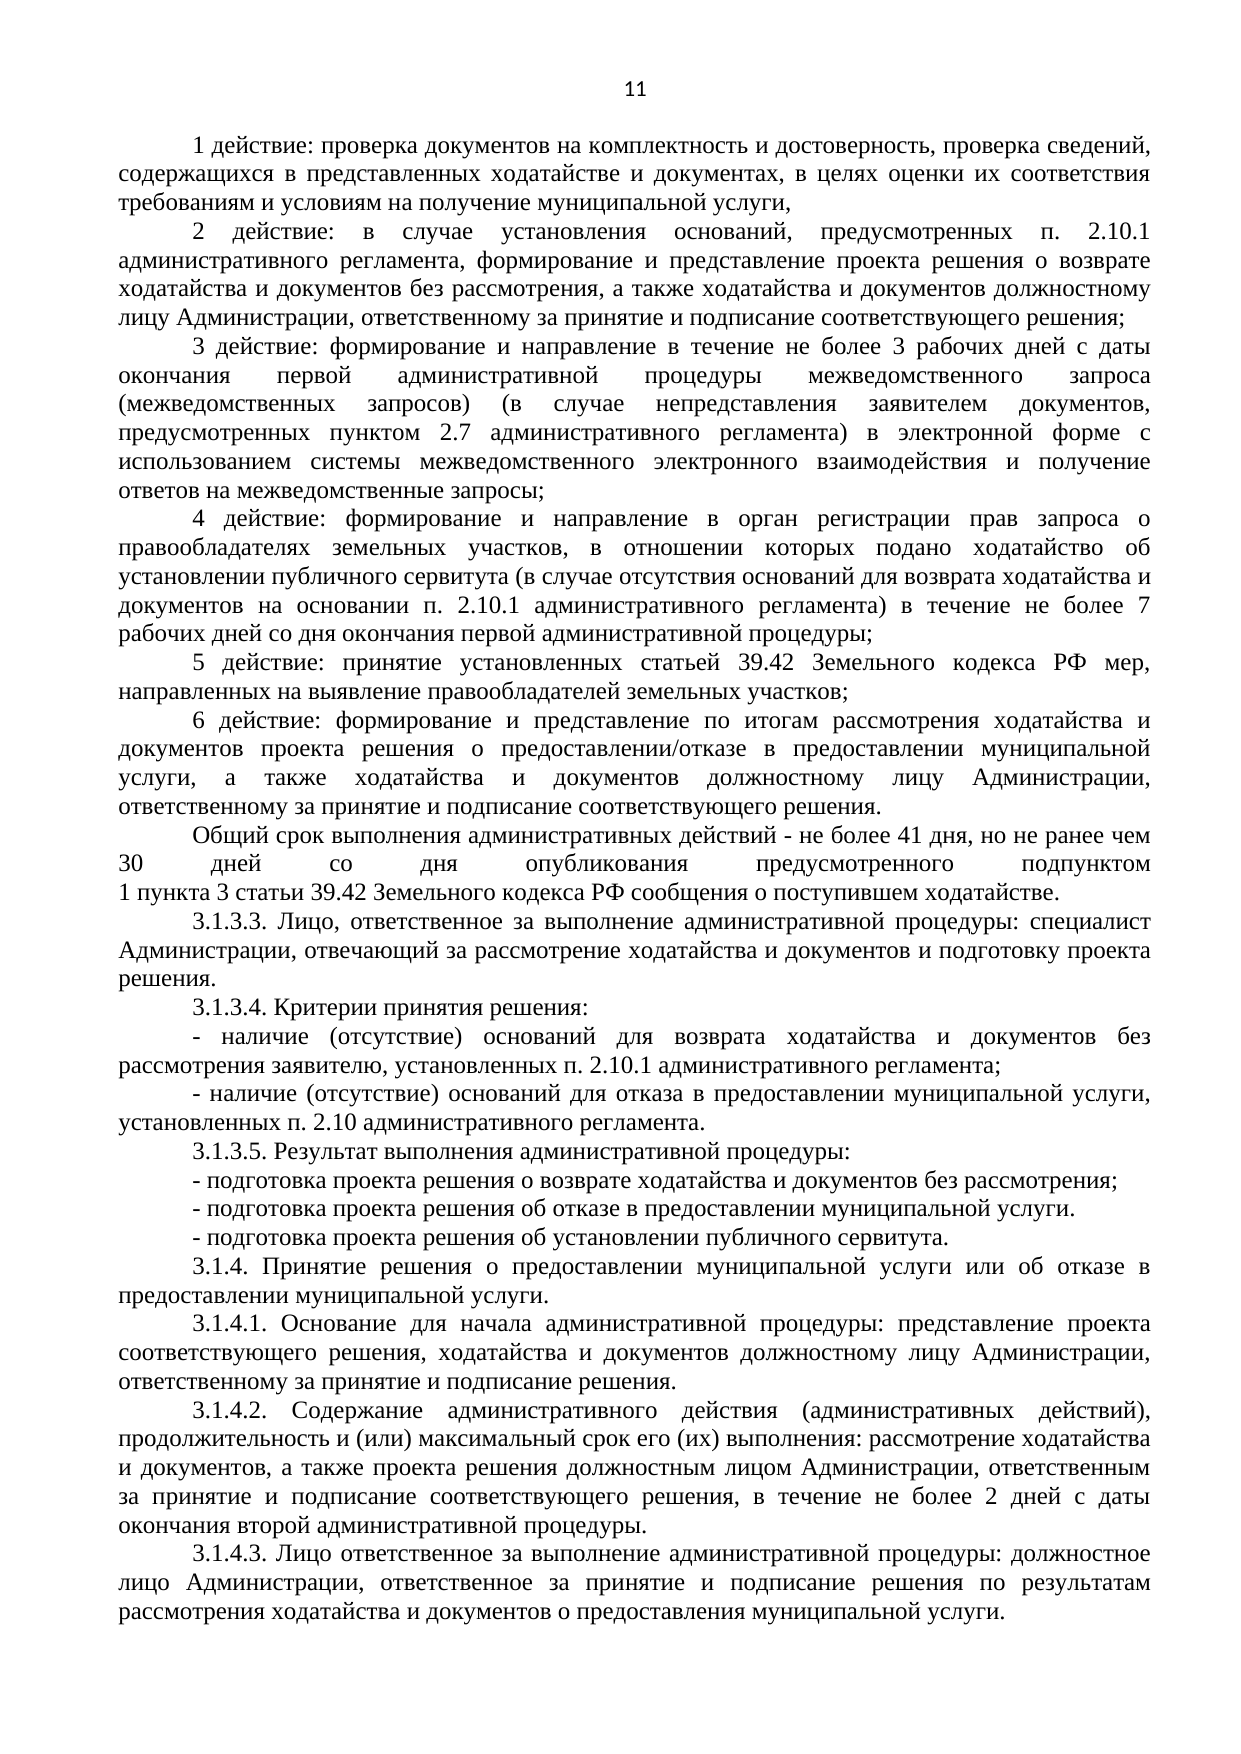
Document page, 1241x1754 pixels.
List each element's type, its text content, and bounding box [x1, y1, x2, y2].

text - наличие (отсутствие) оснований для возврата ходатайства и документов без рассмотрения заявителю, установленных п. 2.10.1 административного регламента; [118, 1021, 1152, 1078]
text 6 действие: формирование и представление по итогам рассмотрения ходатайства и документов проекта решения о предоставлении/отказе в предоставлении муниципальной услуги, а также ходатайства и документов должностному лицу Администрации, ответственному за принятие и подписание соответствующего решения. [118, 705, 1152, 820]
text 3.1.4.1. Основание для начала административной процедуры: представление проекта соответствующего решения, ходатайства и документов должностному лицу Администрации, ответственному за принятие и подписание решения. [118, 1308, 1152, 1395]
text 3.1.3.5. Результат выполнения административной процедуры: [118, 1136, 1152, 1165]
text Общий срок выполнения административных действий - не более 41 дня, но не ранее чем 30 дней со дня опубликования предусмотренного подпунктом 1 пункта 3 статьи 39.42 Земельного кодекса РФ сообщения о поступившем ходатайстве. [118, 820, 1152, 906]
text 1 действие: проверка документов на комплектность и достоверность, проверка сведений, содержащихся в представленных ходатайстве и документах, в целях оценки их соответствия требованиям и условиям на получение муниципальной услуги, [118, 130, 1152, 216]
text - подготовка проекта решения об установлении публичного сервитута. [118, 1222, 1152, 1251]
text - подготовка проекта решения о возврате ходатайства и документов без рассмотрения; [118, 1165, 1152, 1193]
text - наличие (отсутствие) оснований для отказа в предоставлении муниципальной услуги, установленных п. 2.10 административного регламента. [118, 1078, 1152, 1136]
text 4 действие: формирование и направление в орган регистрации прав запроса о правообладателях земельных участков, в отношении которых подано ходатайство об установлении публичного сервитута (в случае отсутствия оснований для возврата ходатайства и документов на основании п. 2.10.1 административного регламента) в течение не более 7 рабочих дней со дня окончания первой административной процедуры; [118, 503, 1152, 647]
text - подготовка проекта решения об отказе в предоставлении муниципальной услуги. [118, 1193, 1152, 1222]
text 3.1.3.3. Лицо, ответственное за выполнение административной процедуры: специалист Администрации, отвечающий за рассмотрение ходатайства и документов и подготовку проекта решения. [118, 906, 1152, 992]
text 3.1.3.4. Критерии принятия решения: [118, 992, 1152, 1021]
text 2 действие: в случае установления оснований, предусмотренных п. 2.10.1 административного регламента, формирование и представление проекта решения о возврате ходатайства и документов без рассмотрения, а также ходатайства и документов должностному лицу Администрации, ответственному за принятие и подписание соответствующего решения; [118, 216, 1152, 331]
text 3 действие: формирование и направление в течение не более 3 рабочих дней с даты окончания первой административной процедуры межведомственного запроса (межведомственных запросов) (в случае непредставления заявителем документов, предусмотренных пунктом 2.7 административного регламента) в электронной форме с использованием системы межведомственного электронного взаимодействия и получение ответов на межведомственные запросы; [118, 331, 1152, 503]
text 5 действие: принятие установленных статьей 39.42 Земельного кодекса РФ мер, направленных на выявление правообладателей земельных участков; [118, 647, 1152, 705]
text 3.1.4.3. Лицо ответственное за выполнение административной процедуры: должностное лицо Администрации, ответственное за принятие и подписание решения по результатам рассмотрения ходатайства и документов о предоставления муниципальной услуги. [118, 1538, 1152, 1625]
text 3.1.4. Принятие решения о предоставлении муниципальной услуги или об отказе в предоставлении муниципальной услуги. [118, 1251, 1152, 1308]
text 3.1.4.2. Содержание административного действия (административных действий), продолжительность и (или) максимальный срок его (их) выполнения: рассмотрение ходатайства и документов, а также проекта решения должностным лицом Администрации, ответственным за принятие и подписание соответствующего решения, в течение не более 2 дней с даты окончания второй административной процедуры. [118, 1395, 1152, 1538]
